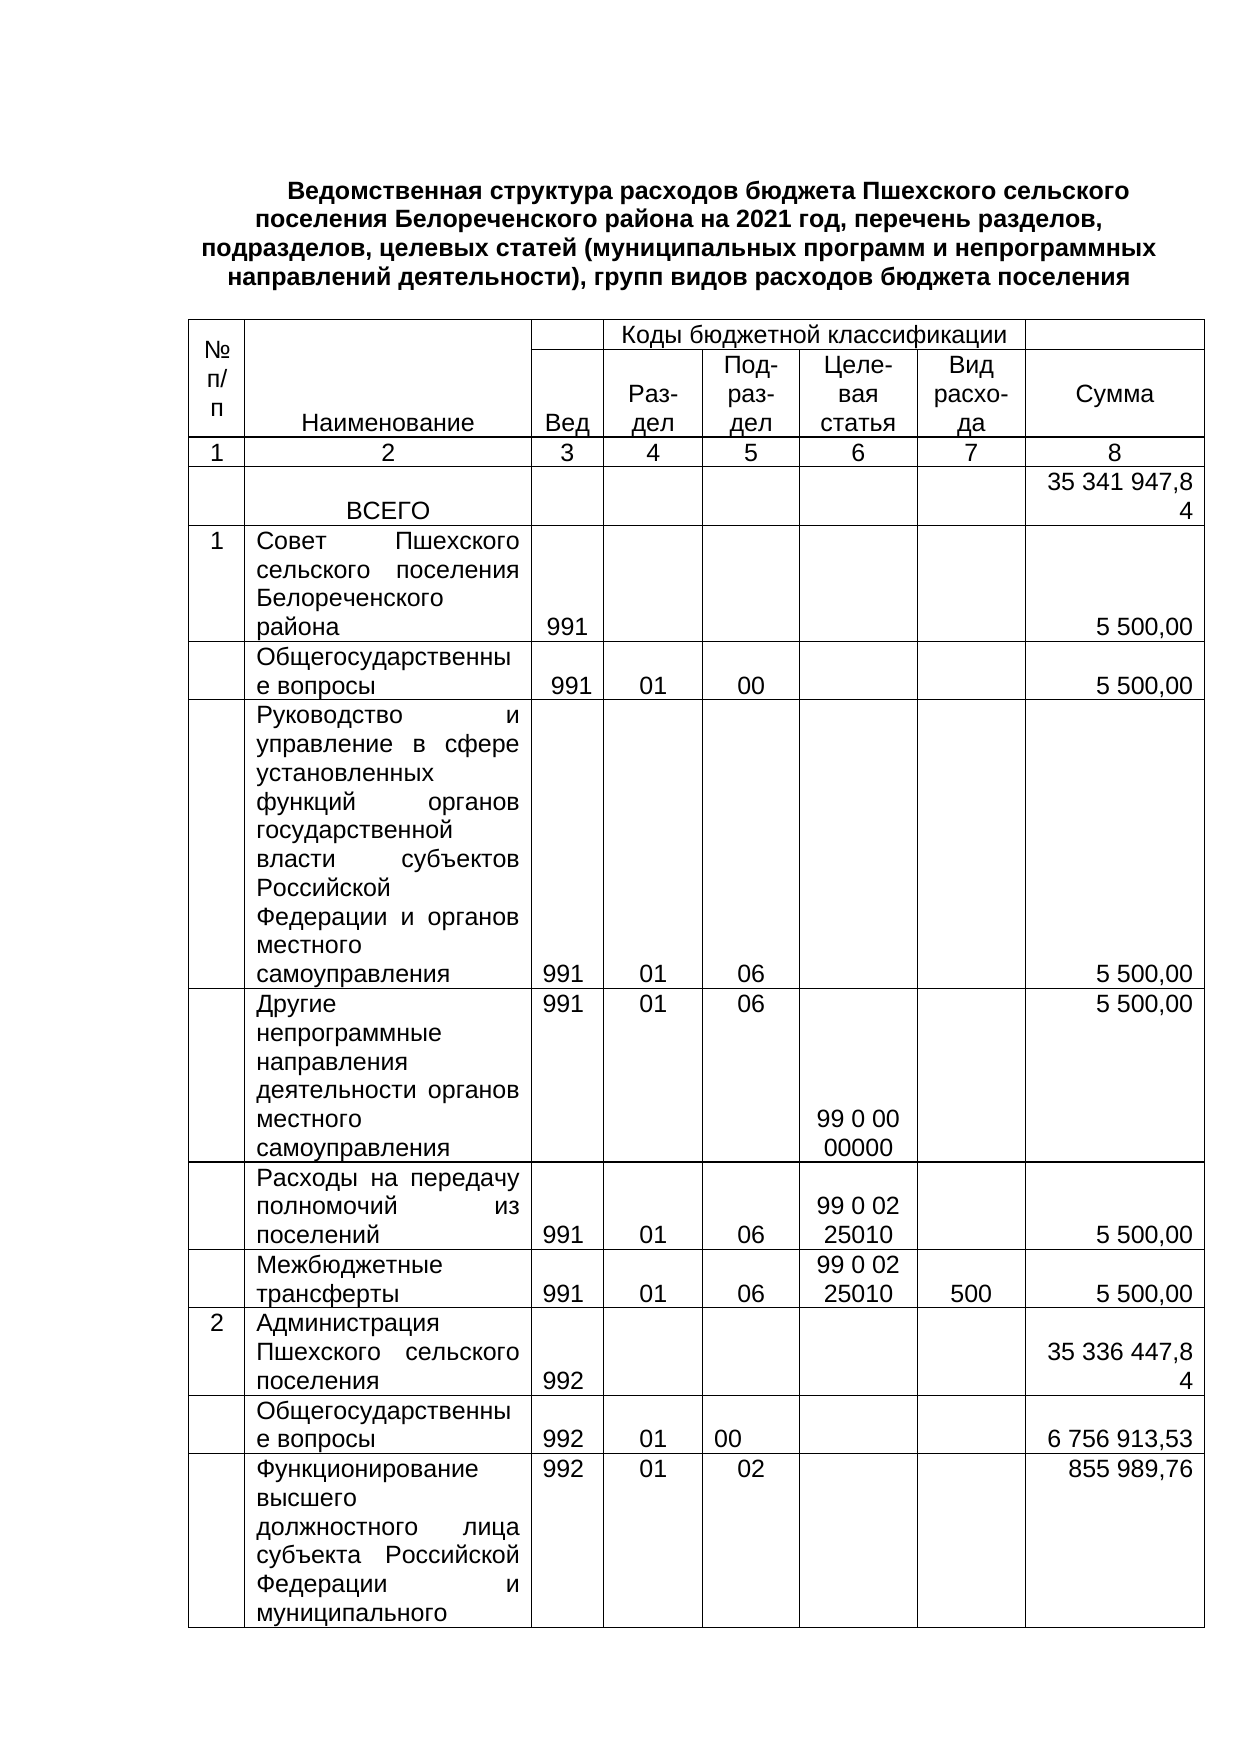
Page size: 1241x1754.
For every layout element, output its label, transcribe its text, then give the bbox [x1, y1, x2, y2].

table_cell [800, 700, 917, 988]
table_cell 8 [1026, 438, 1204, 466]
table_cell [918, 642, 1025, 699]
table_cell 7 [918, 438, 1025, 466]
table_header [532, 320, 603, 349]
table_cell [604, 467, 702, 525]
table_cell 991 [532, 989, 603, 1161]
table_cell 5 500,00 [1026, 1250, 1204, 1307]
table_cell [918, 1308, 1025, 1394]
table_cell Под- раз- дел [703, 350, 799, 436]
table_cell 992 [532, 1454, 603, 1627]
table_cell 2 [245, 438, 531, 466]
table_cell 991 [532, 1250, 603, 1307]
table_cell [703, 467, 799, 525]
table_cell [189, 1396, 244, 1453]
table_cell Раз- дел [604, 350, 702, 436]
table_cell 1 [189, 526, 244, 641]
table_cell 5 [703, 438, 799, 466]
table_cell 992 [532, 1308, 603, 1394]
table_cell Целе-вая статья [800, 350, 917, 436]
table_cell [800, 1396, 917, 1453]
table_cell 02 [703, 1454, 799, 1627]
table_cell [800, 526, 917, 641]
table_cell [918, 700, 1025, 988]
table_cell 5 500,00 [1026, 700, 1204, 988]
table_cell 6 756 913,53 [1026, 1396, 1204, 1453]
table_cell ВСЕГО [245, 467, 531, 525]
table_cell 01 [604, 1250, 702, 1307]
table_cell 6 [800, 438, 917, 466]
table_cell [189, 989, 244, 1161]
table_cell 01 [604, 1454, 702, 1627]
table_cell 01 [604, 642, 702, 699]
table_cell [189, 1250, 244, 1307]
table_cell [918, 1163, 1025, 1249]
table_cell 5 500,00 [1026, 642, 1204, 699]
table_cell 991 [532, 700, 603, 988]
table_cell [800, 467, 917, 525]
table_cell [604, 1308, 702, 1394]
table_cell [800, 1454, 917, 1627]
table_cell [604, 526, 702, 641]
table_cell 2 [189, 1308, 244, 1394]
table_cell Общегосударственные вопросы [245, 642, 531, 699]
table_cell Вед [532, 350, 603, 436]
table_cell 991 [532, 526, 603, 641]
table_cell Другие непрограммные направления деятельности органов местного самоуправления [245, 989, 531, 1161]
table_cell 99 0 02 25010 [800, 1163, 917, 1249]
table_cell [189, 467, 244, 525]
table_cell 01 [604, 1396, 702, 1453]
table_cell 5 500,00 [1026, 989, 1204, 1161]
table_cell 00 [703, 1396, 799, 1453]
table_cell 992 [532, 1396, 603, 1453]
table_cell 35 336 447,84 [1026, 1308, 1204, 1394]
table_cell Вид расхо-да [918, 350, 1025, 436]
table_cell 991 [532, 1163, 603, 1249]
table_cell [189, 700, 244, 988]
table_cell [703, 526, 799, 641]
table_header № п/п [189, 320, 244, 436]
table_cell Совет Пшехского сельского поселения Белореченского района [245, 526, 531, 641]
table_cell 3 [532, 438, 603, 466]
table_cell 06 [703, 989, 799, 1161]
text Ведомственная структура расходов бюджета Пшехского сельского поселения Белореченского района на 2021 год, перечень разделов, подразделов, целевых статей (муниципальных программ и непрограммных направлений деятельности), групп видов расходов бюджета поселения [177, 176, 1181, 291]
table_cell 06 [703, 1250, 799, 1307]
table_cell 00 [703, 642, 799, 699]
table_cell 1 [189, 438, 244, 466]
table_cell [918, 989, 1025, 1161]
table_cell [918, 1396, 1025, 1453]
table_cell [703, 1308, 799, 1394]
table_cell Администрация Пшехского сельского поселения [245, 1308, 531, 1394]
table_cell 991 [532, 642, 603, 699]
table_cell [918, 467, 1025, 525]
table_cell 01 [604, 989, 702, 1161]
table_cell [800, 642, 917, 699]
table_header Наименование [245, 320, 531, 436]
table_cell [918, 526, 1025, 641]
table_cell 99 0 00 00000 [800, 989, 917, 1161]
table_cell [918, 1454, 1025, 1627]
table_cell Руководство и управление в сфере установленных функций органов государственной власти субъектов Российской Федерации и органов местного самоуправления [245, 700, 531, 988]
table_cell 35 341 947,84 [1026, 467, 1204, 525]
table_cell 4 [604, 438, 702, 466]
table_cell 5 500,00 [1026, 1163, 1204, 1249]
table_cell 500 [918, 1250, 1025, 1307]
table_cell 855 989,76 [1026, 1454, 1204, 1627]
table_cell [189, 1454, 244, 1627]
table_cell 01 [604, 700, 702, 988]
table_cell 99 0 02 25010 [800, 1250, 917, 1307]
table_cell Межбюджетные трансферты [245, 1250, 531, 1307]
table_cell Расходы на передачу полномочий из поселений [245, 1163, 531, 1249]
table_cell [189, 642, 244, 699]
table_cell [189, 1163, 244, 1249]
table_cell Сумма [1026, 350, 1204, 436]
table_cell [532, 467, 603, 525]
table_header [1026, 320, 1204, 349]
table_cell 06 [703, 1163, 799, 1249]
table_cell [245, 1454, 531, 1627]
table_cell 01 [604, 1163, 702, 1249]
table_cell 06 [703, 700, 799, 988]
table_cell 5 500,00 [1026, 526, 1204, 641]
table_cell [800, 1308, 917, 1394]
table_header Коды бюджетной классификации [604, 320, 1025, 349]
table_cell Общегосударственные вопросы [245, 1396, 531, 1453]
